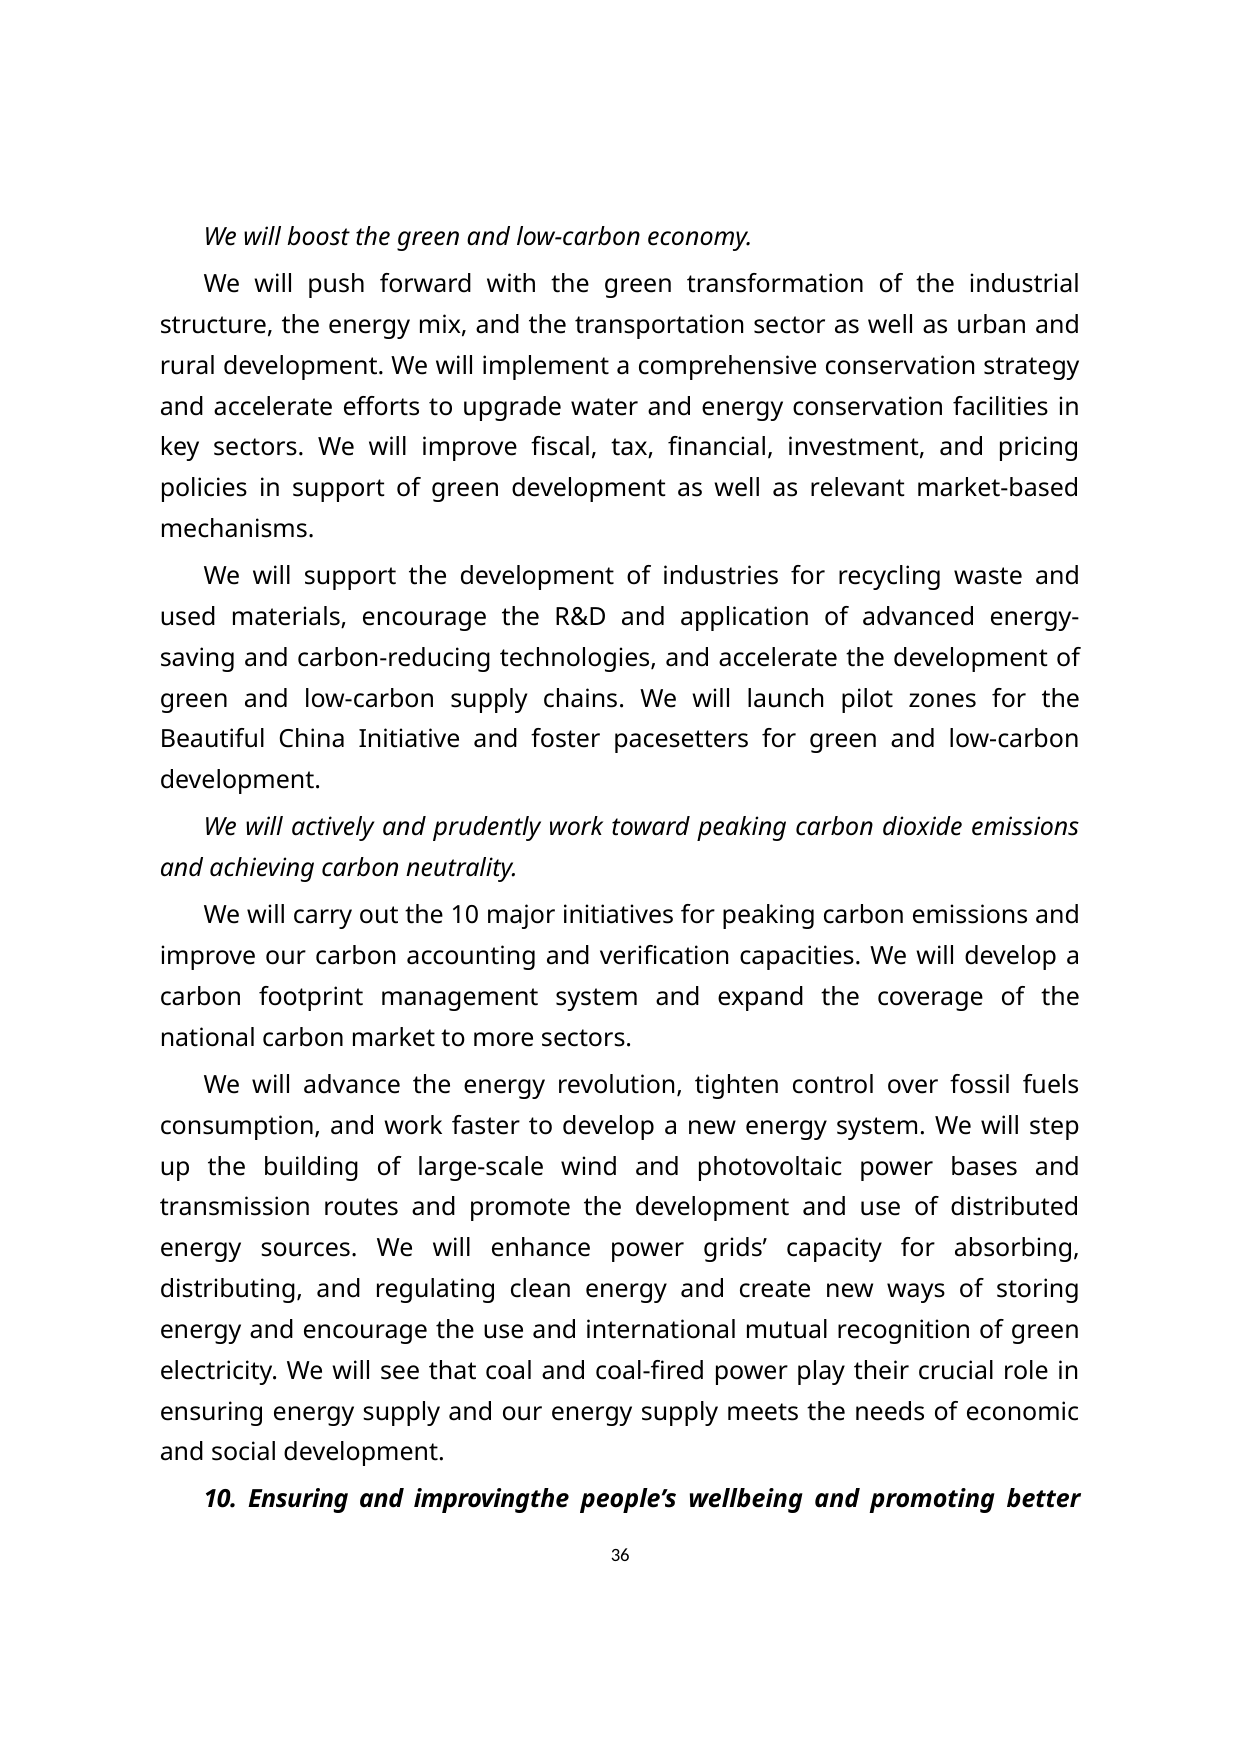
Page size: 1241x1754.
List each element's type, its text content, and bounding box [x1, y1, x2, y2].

text We will advance the energy revolution, tighten control over fossil fuels consumption, and work faster to develop a new energy system. We will step up the building of large-scale wind and photovoltaic power bases and transmission routes and promote the development and use of distributed energy sources. We will enhance power grids’ capacity for absorbing, distributing, and regulating clean energy and create new ways of storing energy and encourage the use and international mutual recognition of green electricity. We will see that coal and coal-fired power play their crucial role in ensuring energy supply and our energy supply meets the needs of economic and social development. [159, 1066, 1081, 1468]
text We will carry out the 10 major initiatives for peaking carbon emissions and improve our carbon accounting and verification capacities. We will develop a carbon footprint management system and expand the coverage of the national carbon market to more sectors. [159, 897, 1081, 1053]
text We will boost the green and low-carbon economy. [159, 218, 1081, 253]
text We will support the development of industries for recycling waste and used materials, encourage the R&D and application of advanced energy-saving and carbon-reducing technologies, and accelerate the development of green and low-carbon supply chains. We will launch pilot zones for the Beautiful China Initiative and foster pacesetters for green and low-carbon development. [159, 558, 1081, 796]
text We will push forward with the green transformation of the industrial structure, the energy mix, and the transportation sector as well as urban and rural development. We will implement a comprehensive conservation strategy and accelerate efforts to upgrade water and energy conservation facilities in key sectors. We will improve fiscal, tax, financial, investment, and pricing policies in support of green development as well as relevant market-based mechanisms. [159, 266, 1081, 545]
text We will actively and prudently work toward peaking carbon dioxide emissions and achieving carbon neutrality. [159, 809, 1081, 884]
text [159, 1481, 1081, 1515]
